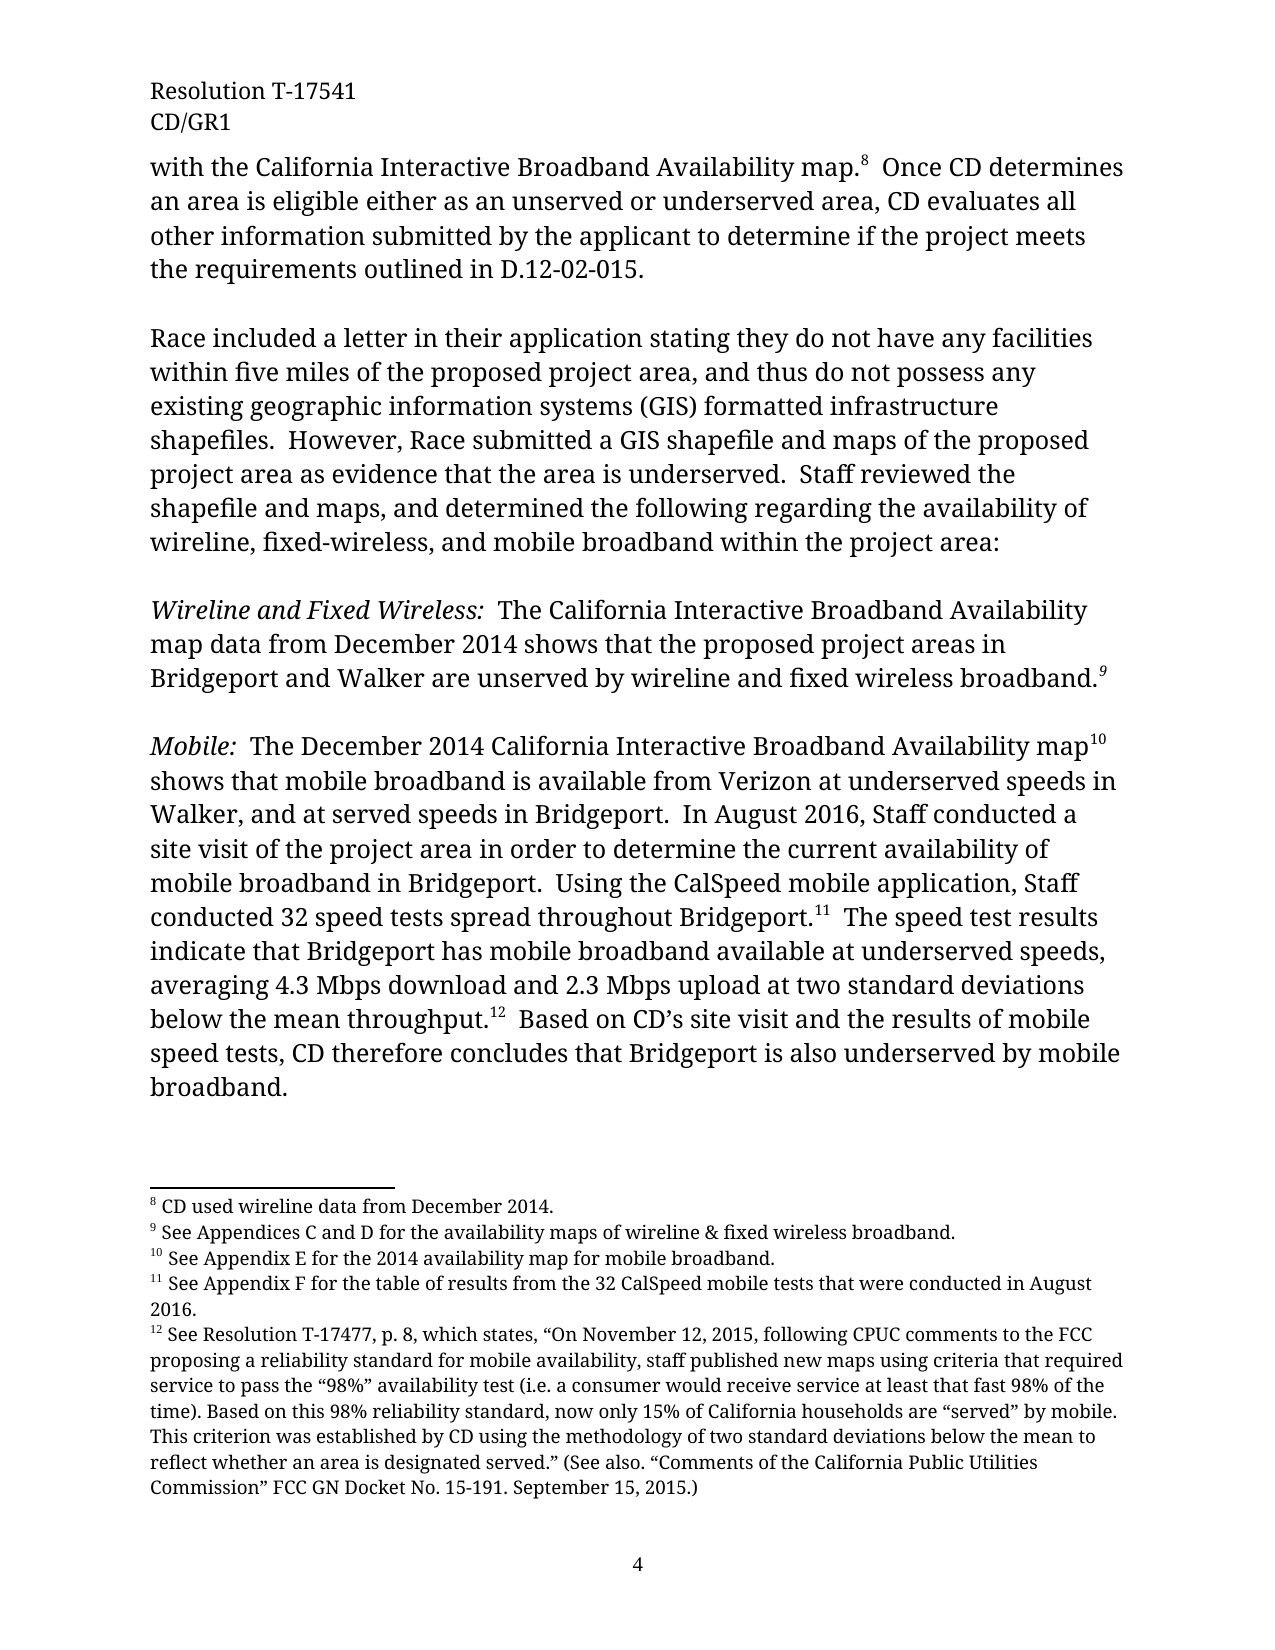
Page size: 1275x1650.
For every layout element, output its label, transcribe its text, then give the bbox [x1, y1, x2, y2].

text Wireline and Fixed Wireless: The California Interactive Broadband Availability map data from December 2014 shows that the proposed project areas in Bridgeport and Walker are unserved by wireline and fixed wireless broadband. [150, 593, 1125, 695]
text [150, 150, 1125, 286]
text Mobile: The December 2014 California Interactive Broadband Availability map shows that mobile broadband is available from Verizon at underserved speeds in Walker, and at served speeds in Bridgeport. In August 2016, Staff conducted a site visit of the project area in order to determine the current availability of mobile broadband in Bridgeport. Using the CalSpeed mobile application, Staff conducted 32 speed tests spread throughout Bridgeport. The speed test results indicate that Bridgeport has mobile broadband available at underserved speeds, averaging 4.3 Mbps download and 2.3 Mbps upload at two standard deviations below the mean throughput. Based on CD’s site visit and the results of mobile speed tests, CD therefore concludes that Bridgeport is also underserved by mobile broadband. [150, 729, 1125, 1104]
text Race included a letter in their application stating they do not have any facilities within five miles of the proposed project area, and thus do not possess any existing geographic information systems (GIS) formatted infrastructure shapefiles. However, Race submitted a GIS shapefile and maps of the proposed project area as evidence that the area is underserved. Staff reviewed the shapefile and maps, and determined the following regarding the availability of wireline, fixed-wireless, and mobile broadband within the project area: [150, 320, 1125, 559]
